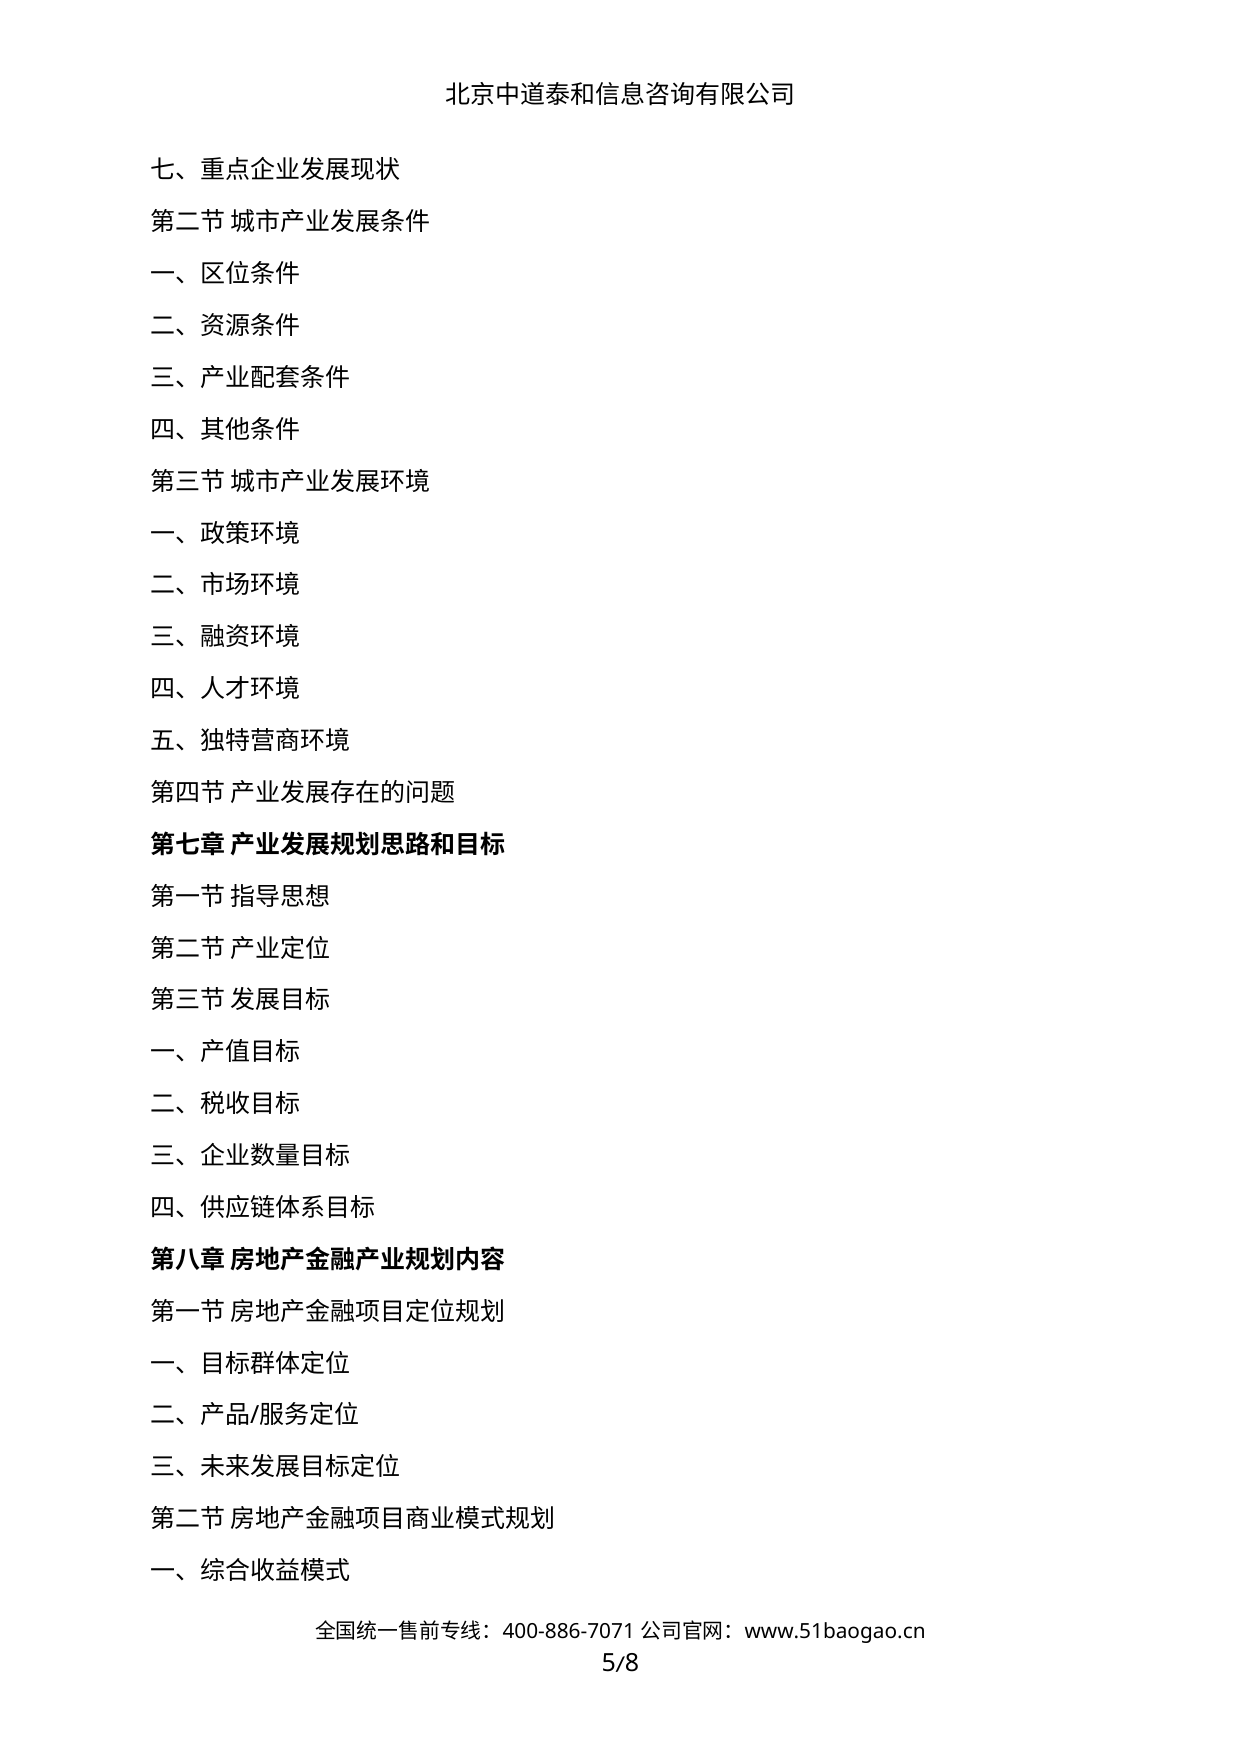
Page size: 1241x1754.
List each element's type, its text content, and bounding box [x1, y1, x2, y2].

text 二、资源条件 [150, 306, 1090, 342]
text 五、独特营商环境 [150, 721, 1090, 757]
text 一、政策环境 [150, 513, 1090, 549]
text 二、税收目标 [150, 1084, 1090, 1120]
text 三、融资环境 [150, 617, 1090, 653]
text 四、供应链体系目标 [150, 1187, 1090, 1224]
text 四、其他条件 [150, 409, 1090, 446]
text 第二节 产业定位 [150, 928, 1090, 964]
text 第一节 房地产金融项目定位规划 [150, 1291, 1090, 1327]
text 第二节 房地产金融项目商业模式规划 [150, 1499, 1090, 1535]
text 二、产品/服务定位 [150, 1395, 1090, 1431]
text 二、市场环境 [150, 565, 1090, 601]
text 第七章 产业发展规划思路和目标 [150, 824, 1090, 861]
text 一、产值目标 [150, 1032, 1090, 1068]
text 三、未来发展目标定位 [150, 1447, 1090, 1483]
text 三、产业配套条件 [150, 357, 1090, 394]
text 三、企业数量目标 [150, 1136, 1090, 1172]
text 七、重点企业发展现状 [150, 150, 1090, 186]
text 一、目标群体定位 [150, 1343, 1090, 1379]
text 第二节 城市产业发展条件 [150, 202, 1090, 238]
text 四、人才环境 [150, 669, 1090, 705]
text 第八章 房地产金融产业规划内容 [150, 1239, 1090, 1276]
text 第三节 发展目标 [150, 980, 1090, 1016]
text 第四节 产业发展存在的问题 [150, 772, 1090, 809]
text 一、区位条件 [150, 254, 1090, 290]
text 第一节 指导思想 [150, 876, 1090, 912]
text 第三节 城市产业发展环境 [150, 461, 1090, 497]
text 一、综合收益模式 [150, 1551, 1090, 1587]
